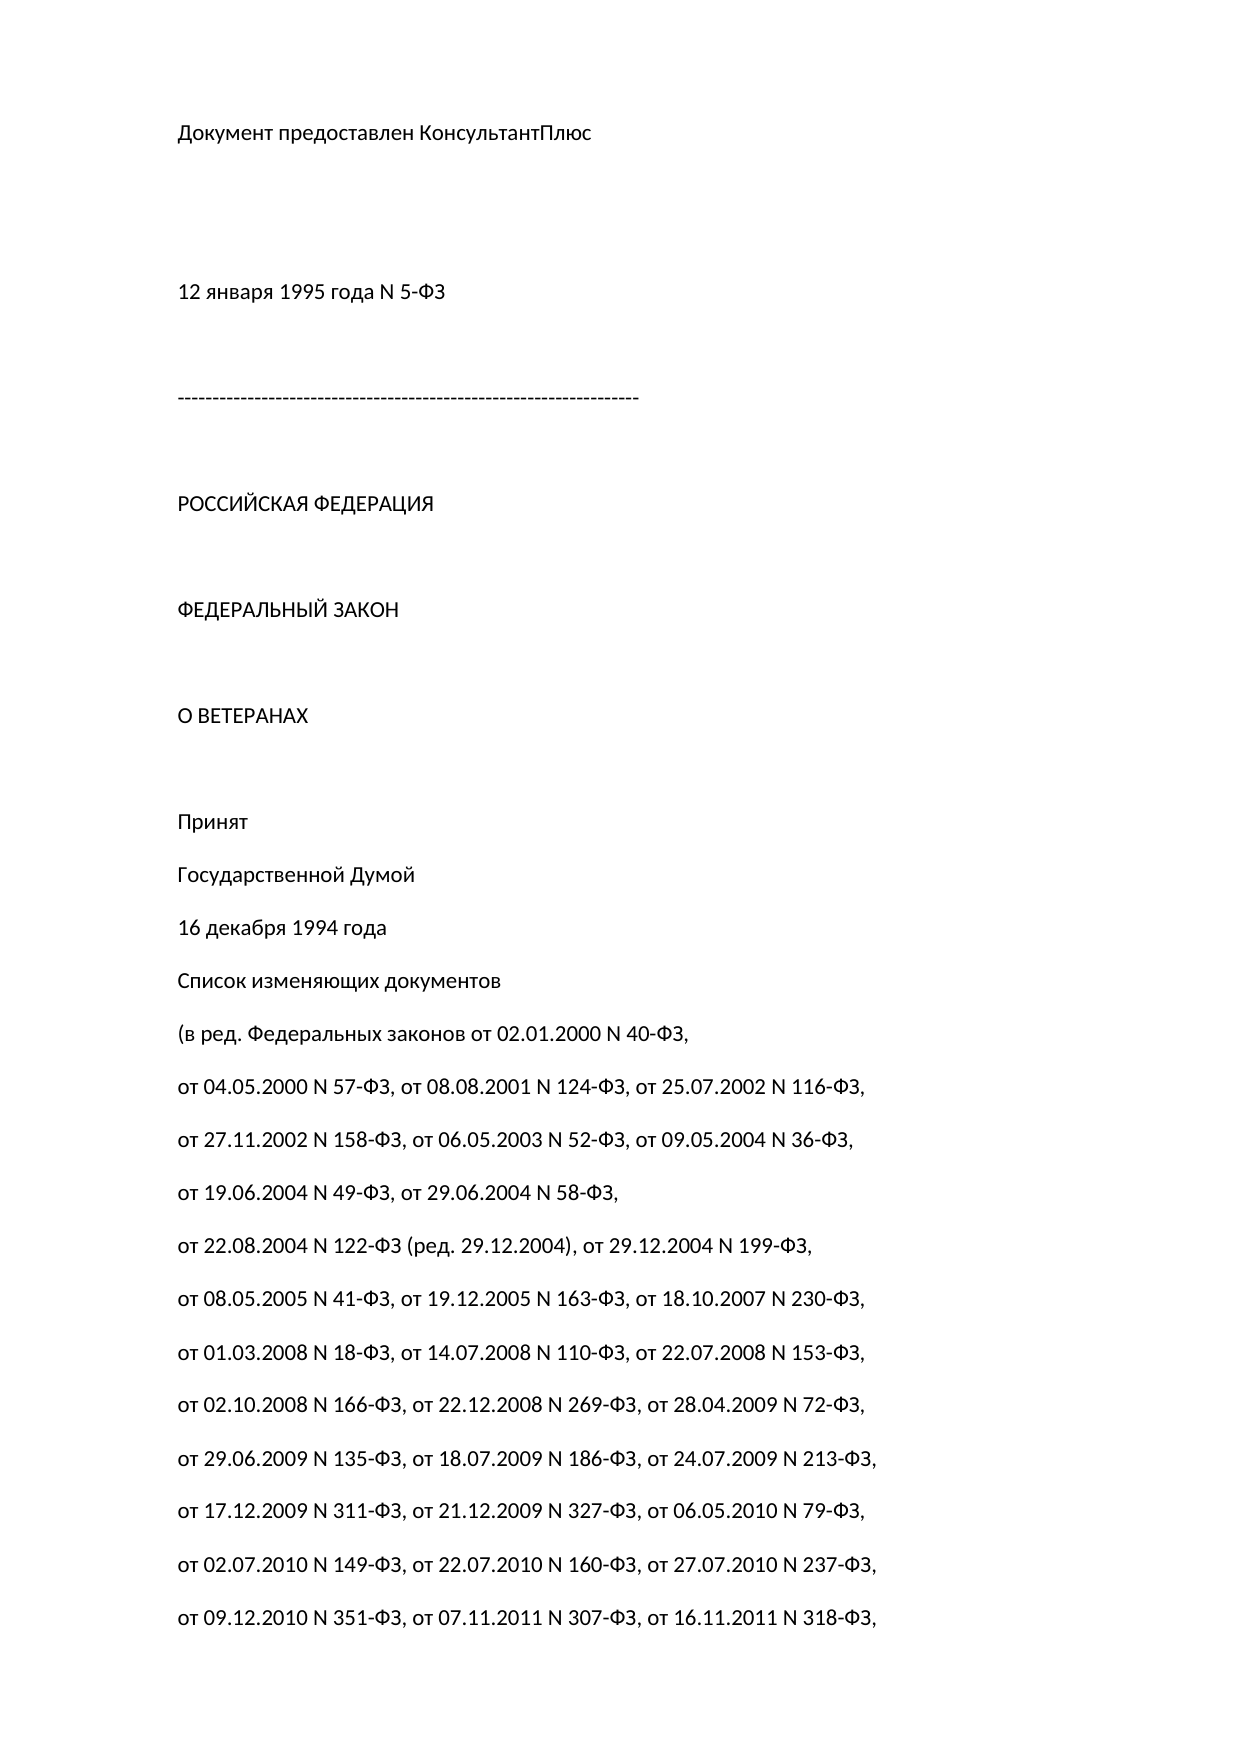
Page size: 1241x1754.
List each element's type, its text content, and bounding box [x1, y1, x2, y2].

text от 22.08.2004 N 122-ФЗ (ред. 29.12.2004), от 29.12.2004 N 199-ФЗ, [177, 1232, 1152, 1259]
text от 19.06.2004 N 49-ФЗ, от 29.06.2004 N 58-ФЗ, [177, 1178, 1152, 1207]
text Список изменяющих документов [177, 966, 1152, 994]
text от 02.07.2010 N 149-ФЗ, от 22.07.2010 N 160-ФЗ, от 27.07.2010 N 237-ФЗ, [177, 1550, 1152, 1578]
text от 08.05.2005 N 41-ФЗ, от 19.12.2005 N 163-ФЗ, от 18.10.2007 N 230-ФЗ, [177, 1284, 1152, 1313]
text от 02.10.2008 N 166-ФЗ, от 22.12.2008 N 269-ФЗ, от 28.04.2009 N 72-ФЗ, [177, 1391, 1152, 1419]
text ФЕДЕРАЛЬНЫЙ ЗАКОН [177, 595, 1152, 623]
text ------------------------------------------------------------------ [177, 383, 1152, 411]
text О ВЕТЕРАНАХ [177, 701, 1152, 729]
text 16 декабря 1994 года [177, 913, 1152, 941]
text от 04.05.2000 N 57-ФЗ, от 08.08.2001 N 124-ФЗ, от 25.07.2002 N 116-ФЗ, [177, 1072, 1152, 1101]
text Принят [177, 807, 1152, 835]
text от 09.12.2010 N 351-ФЗ, от 07.11.2011 N 307-ФЗ, от 16.11.2011 N 318-ФЗ, [177, 1603, 1152, 1631]
text РОССИЙСКАЯ ФЕДЕРАЦИЯ [177, 489, 1152, 517]
text Документ предоставлен КонсультантПлюс [177, 118, 1152, 146]
text (в ред. Федеральных законов от 02.01.2000 N 40-ФЗ, [177, 1019, 1152, 1047]
text 12 января 1995 года N 5-ФЗ [177, 277, 1152, 305]
text от 29.06.2009 N 135-ФЗ, от 18.07.2009 N 186-ФЗ, от 24.07.2009 N 213-ФЗ, [177, 1444, 1152, 1472]
text от 27.11.2002 N 158-ФЗ, от 06.05.2003 N 52-ФЗ, от 09.05.2004 N 36-ФЗ, [177, 1126, 1152, 1153]
text от 17.12.2009 N 311-ФЗ, от 21.12.2009 N 327-ФЗ, от 06.05.2010 N 79-ФЗ, [177, 1497, 1152, 1525]
text Государственной Думой [177, 860, 1152, 888]
text от 01.03.2008 N 18-ФЗ, от 14.07.2008 N 110-ФЗ, от 22.07.2008 N 153-ФЗ, [177, 1338, 1152, 1366]
